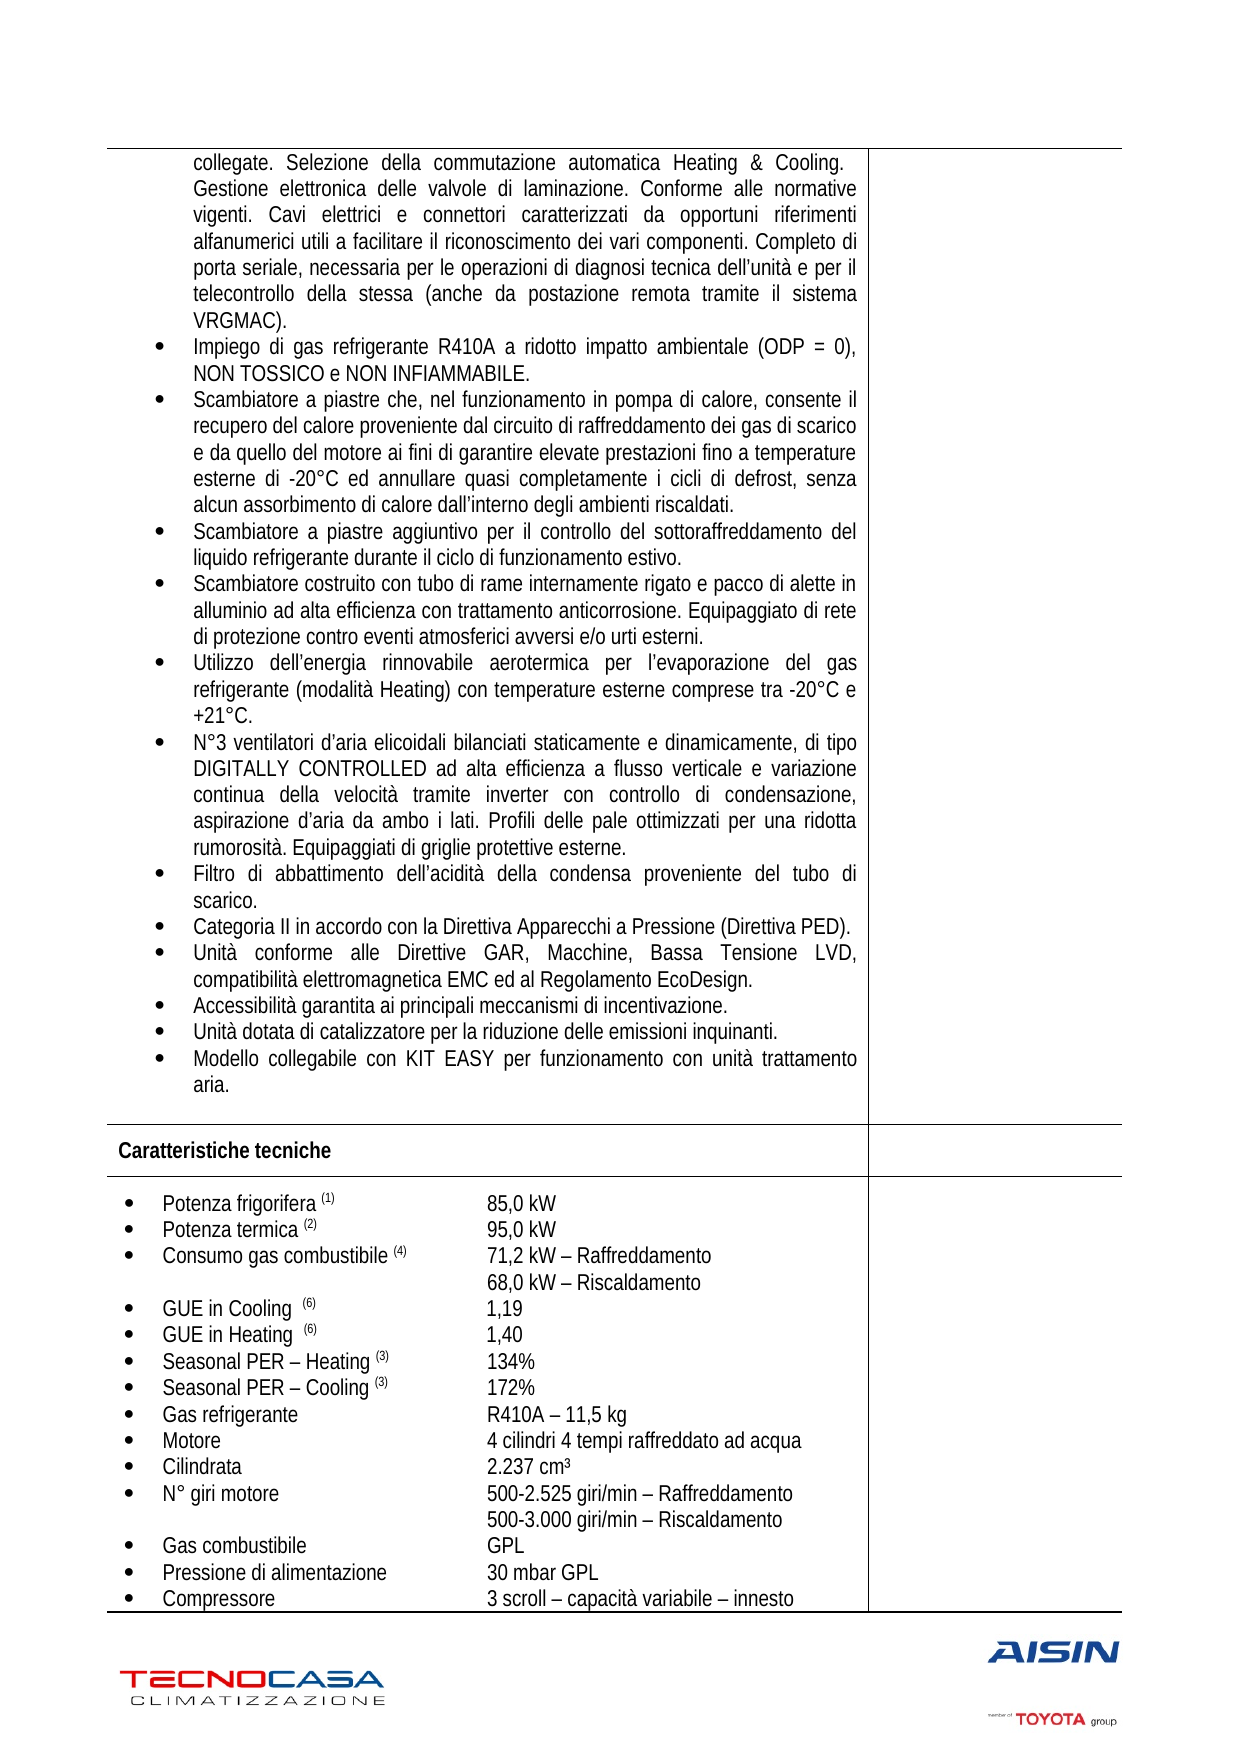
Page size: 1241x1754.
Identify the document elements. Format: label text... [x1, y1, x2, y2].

picture [118, 1670, 385, 1706]
picture [980, 1634, 1126, 1733]
table_cell Caratteristiche tecniche [107, 1125, 868, 1176]
table_cell [869, 1125, 1122, 1176]
table_cell [869, 149, 1122, 1124]
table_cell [107, 149, 868, 1124]
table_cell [107, 1177, 868, 1611]
table_cell [869, 1177, 1122, 1611]
